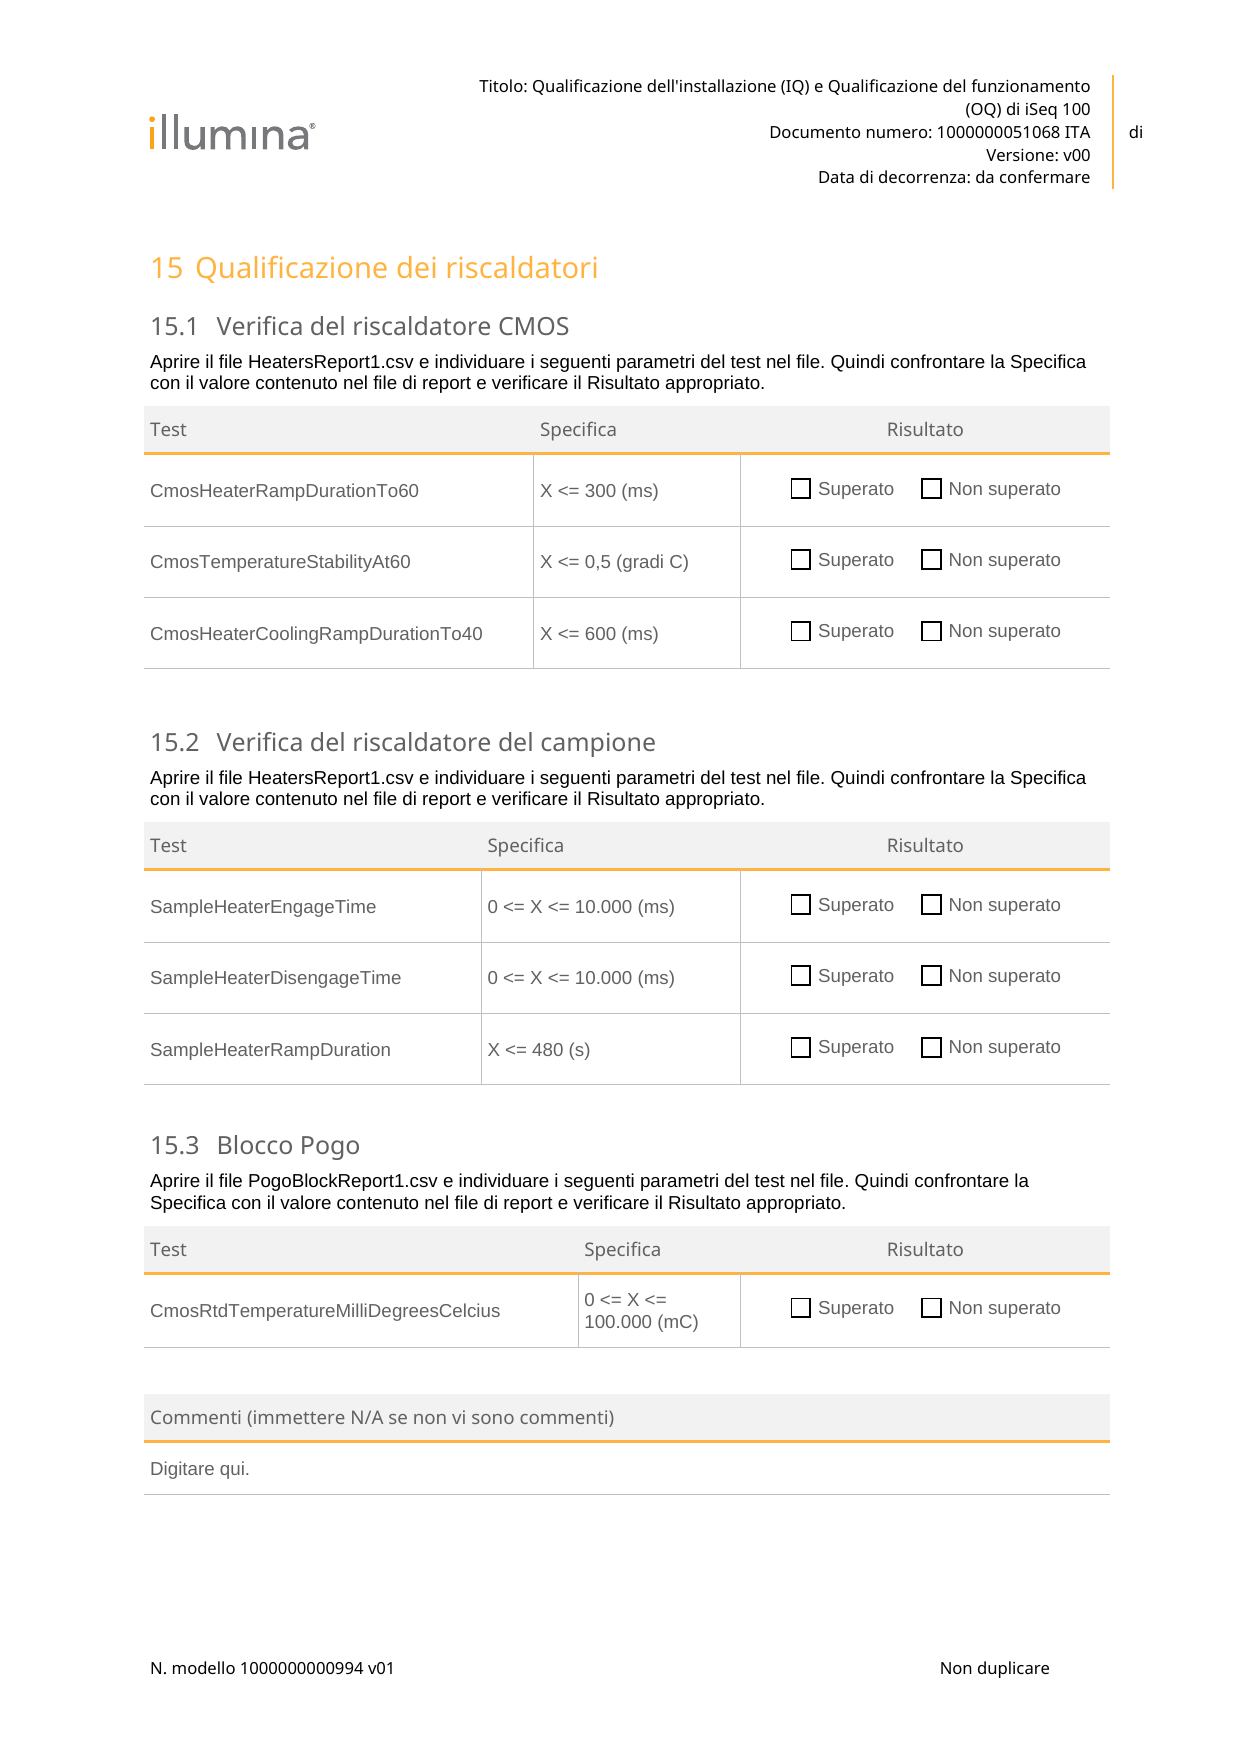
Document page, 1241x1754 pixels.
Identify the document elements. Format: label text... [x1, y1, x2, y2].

subtitle Blocco Pogo [150, 1128, 1090, 1162]
table_cell 0 <= X <= 100.000 (mC) [579, 1275, 740, 1347]
table_cell X <= 0,5 (gradi C) [534, 527, 740, 597]
table_cell Superato Non superato [741, 943, 1110, 1013]
table_cell X <= 600 (ms) [534, 598, 740, 668]
table_cell X <= 480 (s) [482, 1014, 740, 1084]
table_header Risultato [741, 1226, 1110, 1272]
table_cell SampleHeaterRampDuration [144, 1014, 481, 1084]
table_cell 0 <= X <= 10.000 (ms) [482, 943, 740, 1013]
table_cell X <= 300 (ms) [534, 455, 740, 526]
table_cell Superato Non superato [741, 527, 1110, 597]
table_cell SampleHeaterDisengageTime [144, 943, 481, 1013]
table_cell Superato Non superato [741, 1014, 1110, 1084]
table_cell CmosRtdTemperatureMilliDegreesCelcius [144, 1275, 578, 1347]
text Aprire il file PogoBlockReport1.csv e individuare i seguenti parametri del test nel file. Quindi confrontare la Specifica con il valore contenuto nel file di report e verificare il Risultato appropriato. [150, 1170, 1090, 1213]
table_cell Superato Non superato [741, 598, 1110, 668]
table_header Specifica [481, 822, 741, 868]
subtitle Verifica del riscaldatore del campione [150, 724, 1090, 758]
table_cell 0 <= X <= 10.000 (ms) [482, 871, 740, 942]
table_cell CmosTemperatureStabilityAt60 [144, 527, 533, 597]
table_header Commenti (immettere N/A se non vi sono commenti) [144, 1394, 1110, 1440]
table_cell CmosHeaterRampDurationTo60 [144, 455, 533, 526]
table_cell SampleHeaterEngageTime [144, 871, 481, 942]
table_cell Superato Non superato [741, 1275, 1110, 1347]
subtitle Verifica del riscaldatore CMOS [150, 308, 1090, 342]
table_cell [144, 1443, 1110, 1494]
table_header Test [144, 822, 481, 868]
table_header Specifica [578, 1226, 741, 1272]
table_header Risultato [741, 822, 1110, 868]
table_cell CmosHeaterCoolingRampDurationTo40 [144, 598, 533, 668]
table_cell Superato Non superato [741, 455, 1110, 526]
text Aprire il file HeatersReport1.csv e individuare i seguenti parametri del test nel file. Quindi confrontare la Specifica con il valore contenuto nel file di report e verificare il Risultato appropriato. [150, 767, 1090, 810]
table_header Risultato [741, 406, 1110, 452]
table_header Test [144, 1226, 578, 1272]
text Aprire il file HeatersReport1.csv e individuare i seguenti parametri del test nel file. Quindi confrontare la Specifica con il valore contenuto nel file di report e verificare il Risultato appropriato. [150, 351, 1090, 394]
table_header Test [144, 406, 534, 452]
table_header Specifica [534, 406, 741, 452]
subtitle Qualificazione dei riscaldatori [150, 248, 1090, 287]
table_cell Superato Non superato [741, 871, 1110, 942]
